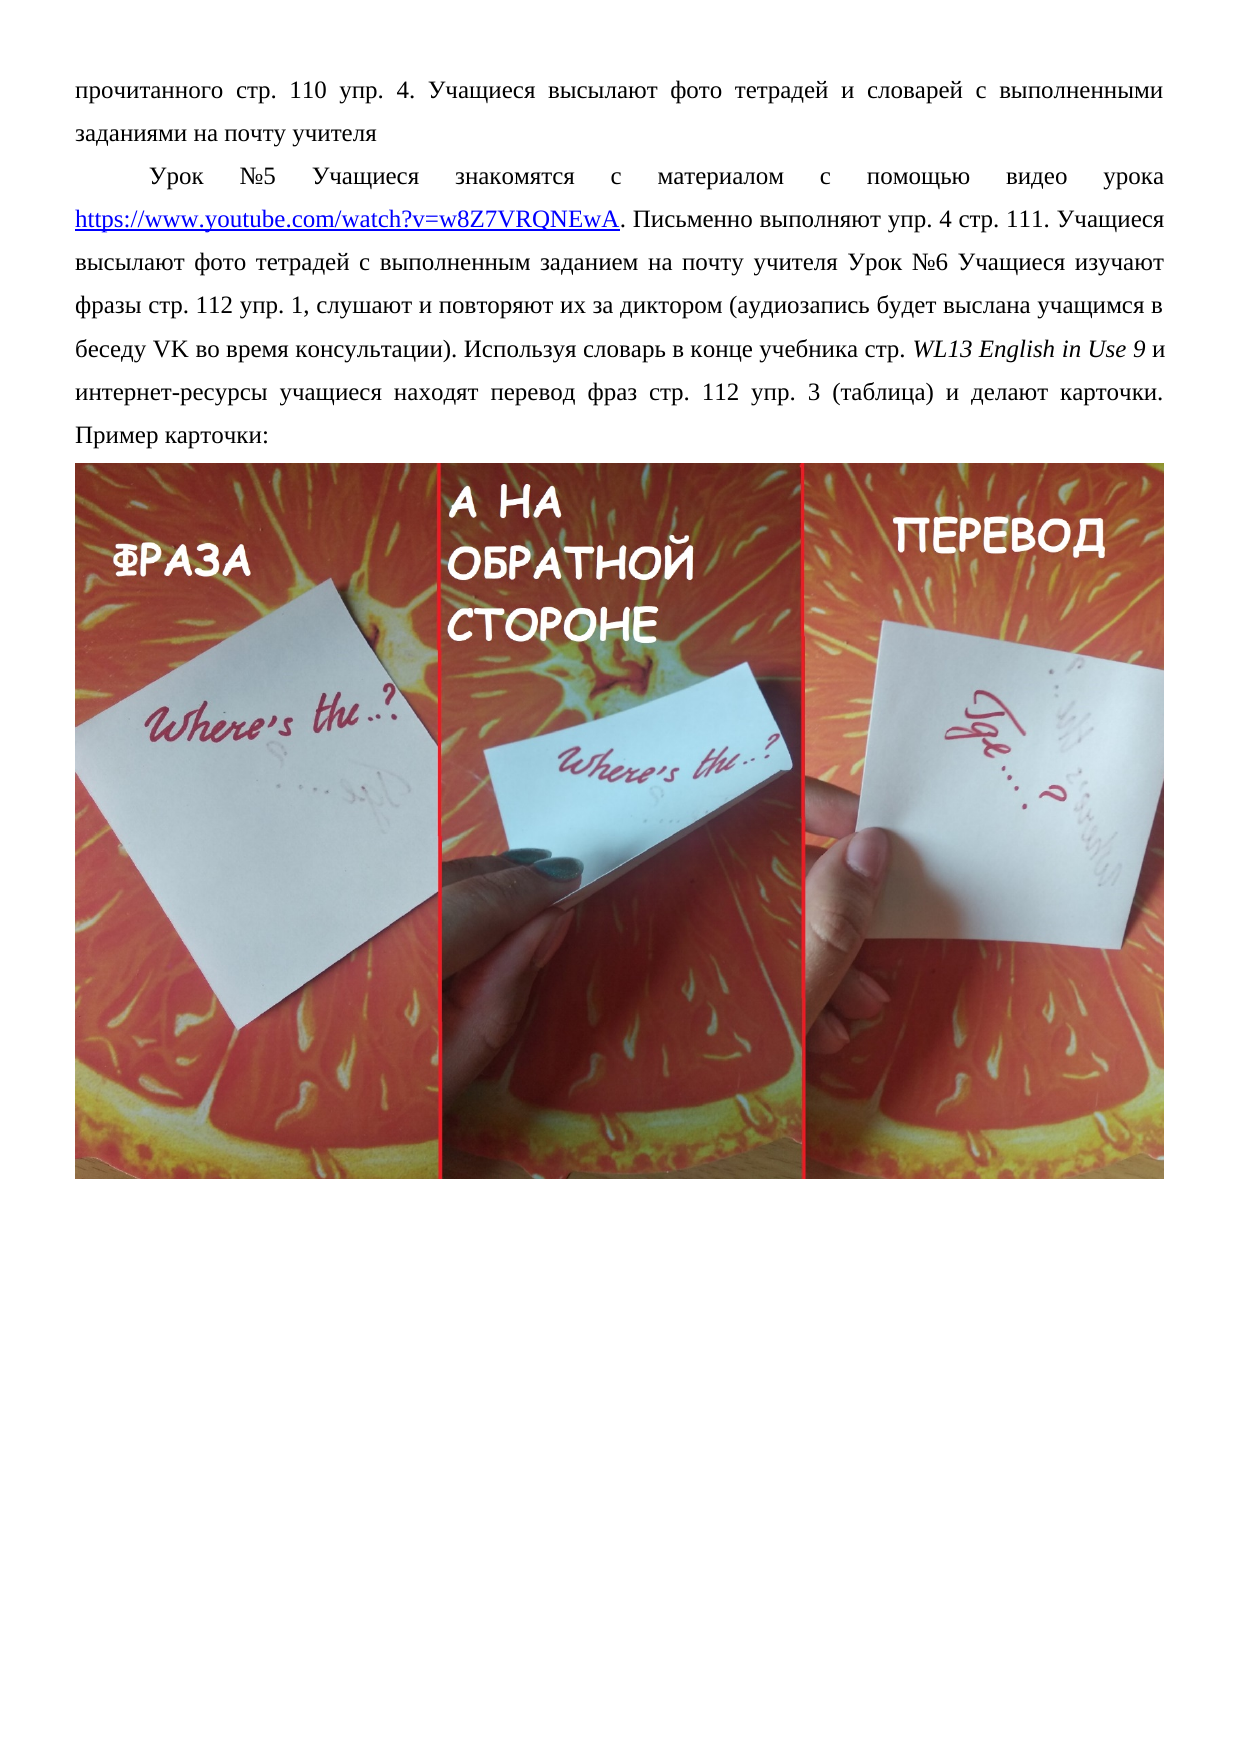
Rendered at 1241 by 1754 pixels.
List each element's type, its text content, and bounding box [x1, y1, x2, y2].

text Урок №5 Учащиеся знакомятся с материалом с помощью видео урока https://www.youtube.com/watch?v=w8Z7VRQNEwA. Письменно выполняют упр. 4 стр. 111. Учащиеся высылают фото тетрадей с выполненным заданием на почту учителя Урок №6 Учащиеся изучают фразы стр. 112 упр. 1, слушают и повторяют их за диктором (аудиозапись будет выслана учащимся в беседу VK во время консультации). Используя словарь в конце учебника стр. WL13 English in Use 9 и интернет-ресурсы учащиеся находят перевод фраз стр. 112 упр. 3 (таблица) и делают карточки. Пример карточки: [75, 161, 1165, 449]
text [75, 75, 1165, 147]
picture [75, 463, 1164, 1179]
